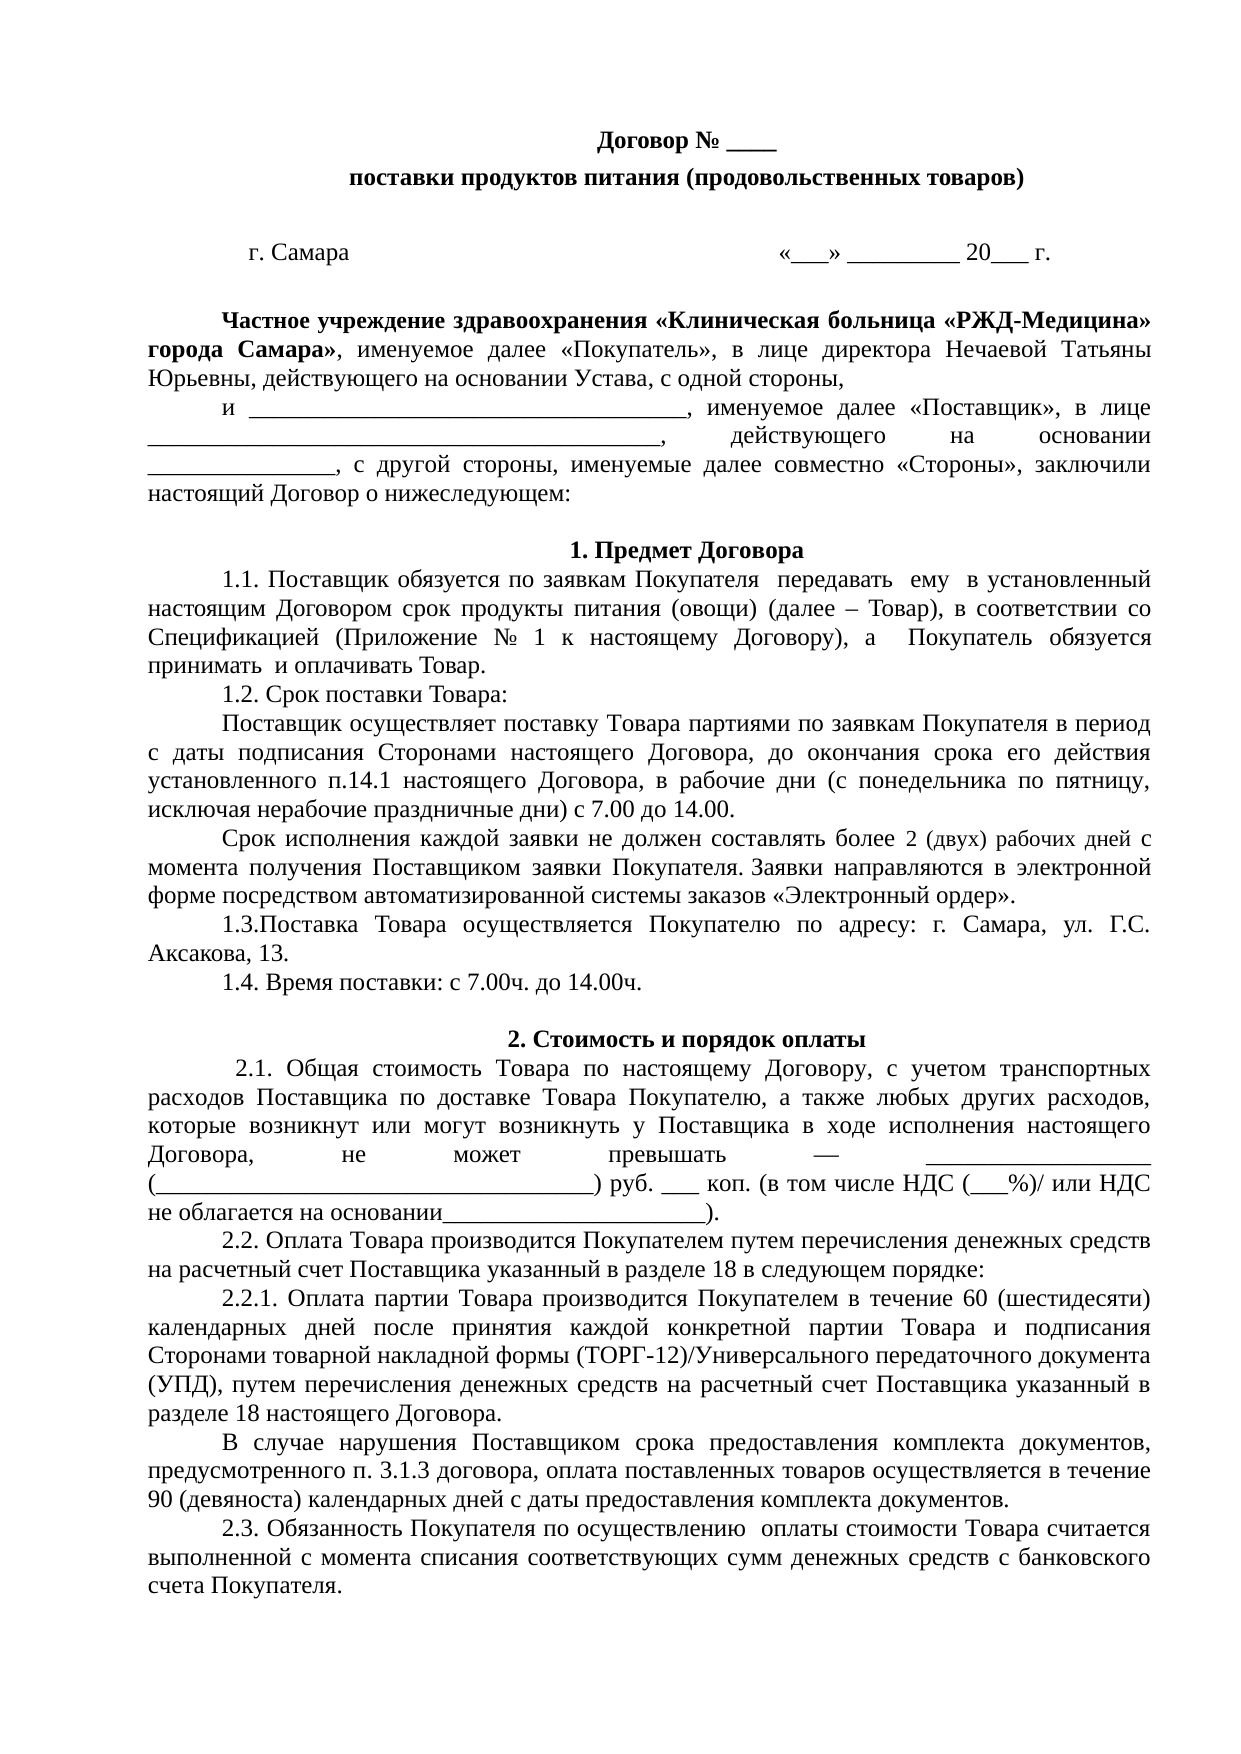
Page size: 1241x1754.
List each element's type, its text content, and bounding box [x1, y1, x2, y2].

title Договор № ____ [148, 118, 1152, 156]
text Частное учреждение здравоохранения «Клиническая больница «РЖД-Медицина» города Самара», именуемое далее «Покупатель», в лице директора Нечаевой Татьяны Юрьевны, действующего на основании Устава, с одной стороны, [148, 306, 1152, 392]
list Поставщик осуществляет поставку Товара партиями по заявкам Покупателя в период с даты подписания Сторонами настоящего Договора, до окончания срока его действия установленного п.14.1 настоящего Договора, в рабочие дни (с понедельника по пятницу, исключая нерабочие праздничные дни) с 7.00 до 14.00. [148, 708, 1152, 823]
text 1. Предмет Договора [148, 536, 1152, 564]
text 2.2.1. Оплата партии Товара производится Покупателем в течение 60 (шестидесяти) календарных дней после принятия каждой конкретной партии Товара и подписания Сторонами товарной накладной формы (ТОРГ-12)/Универсального передаточного документа (УПД), путем перечисления денежных средств на расчетный счет Поставщика указанный в разделе 18 настоящего Договора. [148, 1283, 1152, 1427]
text и ___________________________________, именуемое далее «Поставщик», в лице _________________________________________, действующего на основании _______________, с другой стороны, именуемые далее совместно «Стороны», заключили настоящий Договор о нижеследующем: [148, 392, 1152, 507]
title поставки продуктов питания (продовольственных товаров) [148, 156, 1152, 193]
text г. Самара «___» _________ 20___ г. [148, 231, 1152, 268]
text 1.4. Время поставки: с 7.00ч. до 14.00ч. [148, 967, 1152, 996]
text 2.2. Оплата Товара производится Покупателем путем перечисления денежных средств на расчетный счет Поставщика указанный в разделе 18 в следующем порядке: [148, 1226, 1152, 1283]
list 1.1. Поставщик обязуется по заявкам Покупателя передавать ему в установленный настоящим Договором срок продукты питания (овощи) (далее – Товар), в соответствии со Спецификацией (Приложение № 1 к настоящему Договору), а Покупатель обязуется принимать и оплачивать Товар. [148, 564, 1152, 679]
text 1.2. Срок поставки Товара: [148, 679, 1152, 708]
text 2. Стоимость и порядок оплаты [148, 1024, 1152, 1053]
text В случае нарушения Поставщиком срока предоставления комплекта документов, предусмотренного п. 3.1.3 договора, оплата поставленных товаров осуществляется в течение 90 (девяноста) календарных дней с даты предоставления комплекта документов. [148, 1427, 1152, 1513]
text 2.3. Обязанность Покупателя по осуществлению оплаты стоимости Товара считается выполненной с момента списания соответствующих сумм денежных средств с банковского счета Покупателя. [148, 1513, 1152, 1599]
text 1.3.Поставка Товара осуществляется Покупателю по адресу: г. Самара, ул. Г.С. Аксакова, 13. [148, 909, 1152, 967]
list Срок исполнения каждой заявки не должен составлять более 2 (двух) рабочих дней с момента получения Поставщиком заявки Покупателя. Заявки направляются в электронной форме посредством автоматизированной системы заказов «Электронный ордер». [148, 823, 1152, 909]
text 2.1. Общая стоимость Товара по настоящему Договору, с учетом транспортных расходов Поставщика по доставке Товара Покупателю, а также любых других расходов, которые возникнут или могут возникнуть у Поставщика в ходе исполнения настоящего Договора, не может превышать — __________________ (___________________________________) руб. ___ коп. (в том числе НДС (___%)/ или НДС не облагается на основании_____________________). [148, 1053, 1152, 1226]
